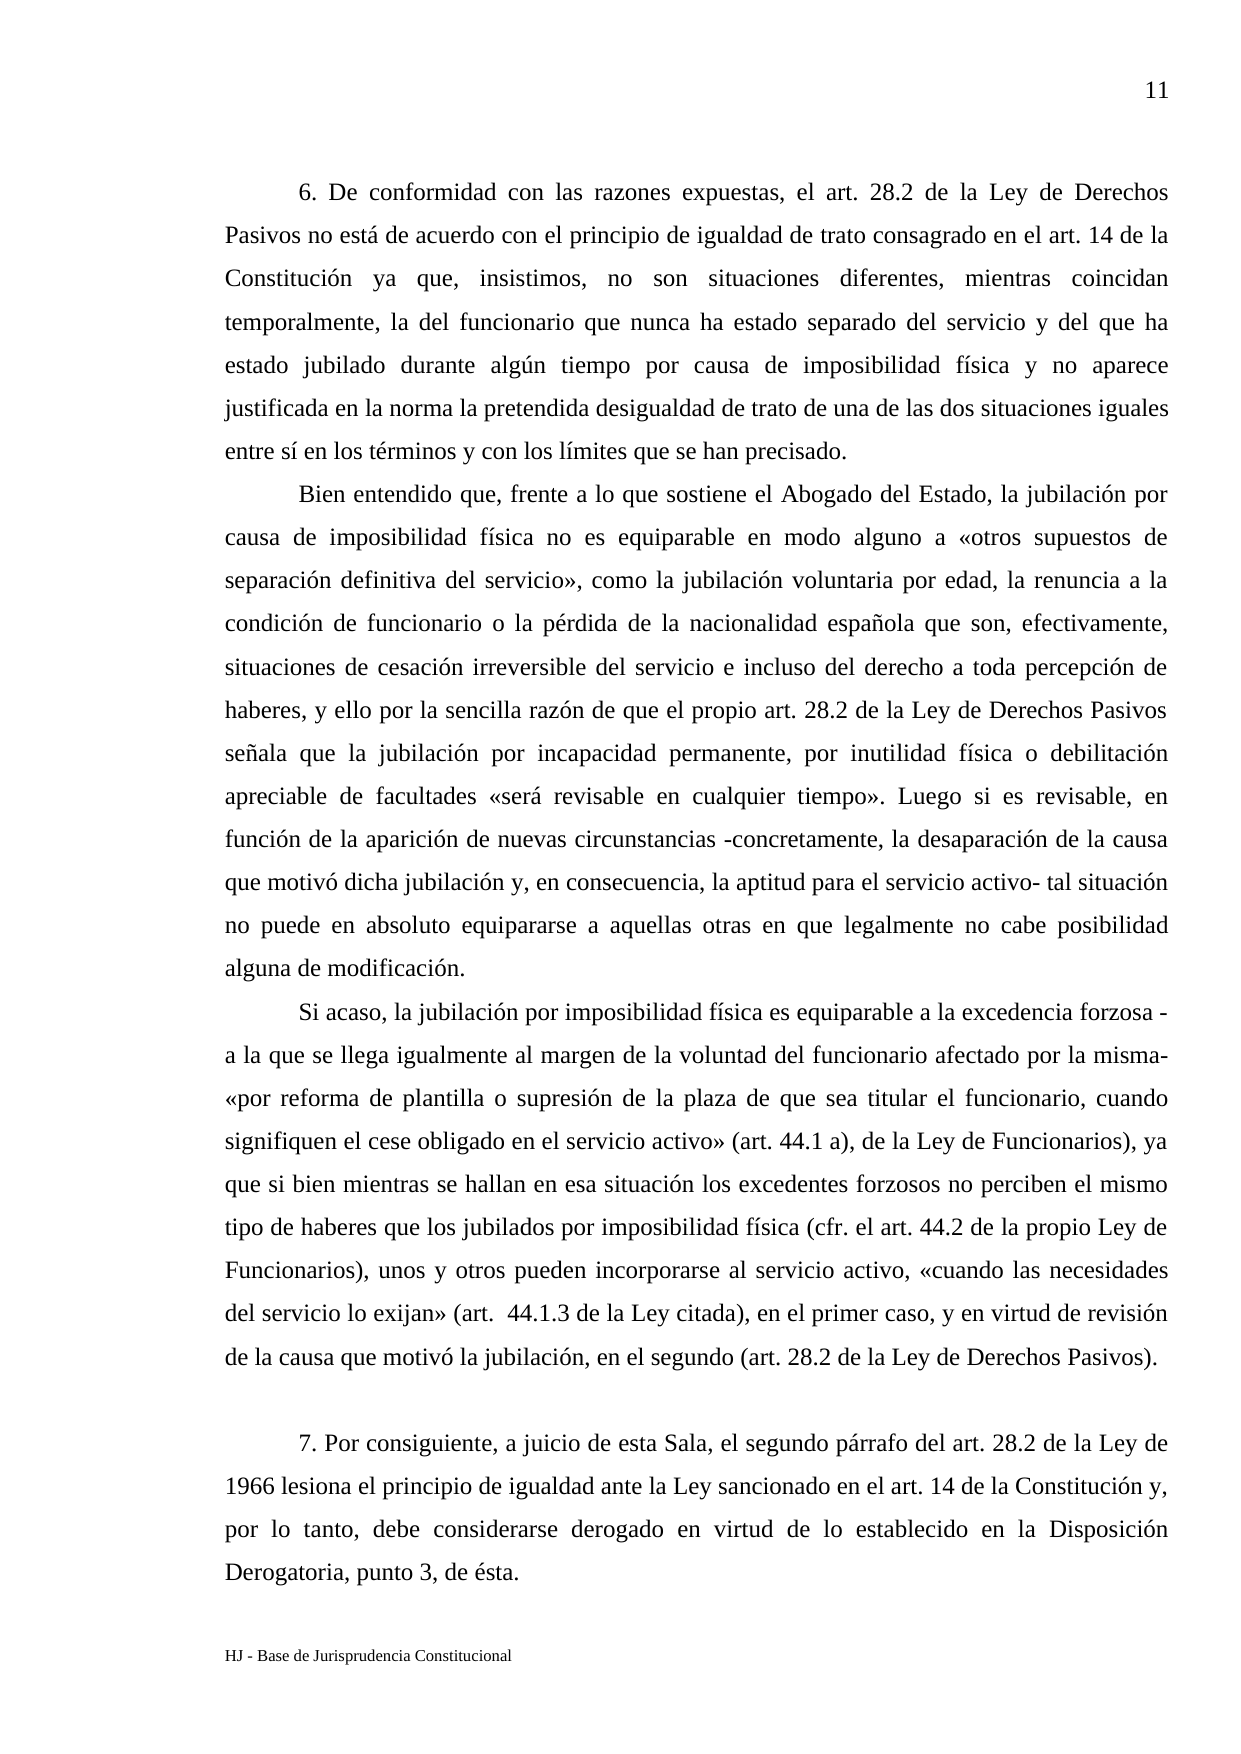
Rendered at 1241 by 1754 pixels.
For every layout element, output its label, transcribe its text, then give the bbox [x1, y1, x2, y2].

text 6. De conformidad con las razones expuestas, el art. 28.2 de la Ley de Derechos Pasivos no está de acuerdo con el principio de igualdad de trato consagrado en el art. 14 de la Constitución ya que, insistimos, no son situaciones diferentes, mientras coincidan temporalmente, la del funcionario que nunca ha estado separado del servicio y del que ha estado jubilado durante algún tiempo por causa de imposibilidad física y no aparece justificada en la norma la pretendida desigualdad de trato de una de las dos situaciones iguales entre sí en los términos y con los límites que se han precisado. [224, 177, 1169, 465]
text 7. Por consiguiente, a juicio de esta Sala, el segundo párrafo del art. 28.2 de la Ley de 1966 lesiona el principio de igualdad ante la Ley sancionado en el art. 14 de la Constitución y, por lo tanto, debe considerarse derogado en virtud de lo establecido en la Disposición Derogatoria, punto 3, de ésta. [224, 1428, 1169, 1586]
text Si acaso, la jubilación por imposibilidad física es equiparable a la excedencia forzosa -a la que se llega igualmente al margen de la voluntad del funcionario afectado por la misma- «por reforma de plantilla o supresión de la plaza de que sea titular el funcionario, cuando signifiquen el cese obligado en el servicio activo» (art. 44.1 a), de la Ley de Funcionarios), ya que si bien mientras se hallan en esa situación los excedentes forzosos no perciben el mismo tipo de haberes que los jubilados por imposibilidad física (cfr. el art. 44.2 de la propio Ley de Funcionarios), unos y otros pueden incorporarse al servicio activo, «cuando las necesidades del servicio lo exijan» (art. 44.1.3 de la Ley citada), en el primer caso, y en virtud de revisión de la causa que motivó la jubilación, en el segundo (art. 28.2 de la Ley de Derechos Pasivos). [224, 997, 1169, 1370]
text Bien entendido que, frente a lo que sostiene el Abogado del Estado, la jubilación por causa de imposibilidad física no es equiparable en modo alguno a «otros supuestos de separación definitiva del servicio», como la jubilación voluntaria por edad, la renuncia a la condición de funcionario o la pérdida de la nacionalidad española que son, efectivamente, situaciones de cesación irreversible del servicio e incluso del derecho a toda percepción de haberes, y ello por la sencilla razón de que el propio art. 28.2 de la Ley de Derechos Pasivos señala que la jubilación por incapacidad permanente, por inutilidad física o debilitación apreciable de facultades «será revisable en cualquier tiempo». Luego si es revisable, en función de la aparición de nuevas circunstancias -concretamente, la desaparación de la causa que motivó dicha jubilación y, en consecuencia, la aptitud para el servicio activo- tal situación no puede en absoluto equipararse a aquellas otras en que legalmente no cabe posibilidad alguna de modificación. [224, 479, 1169, 982]
